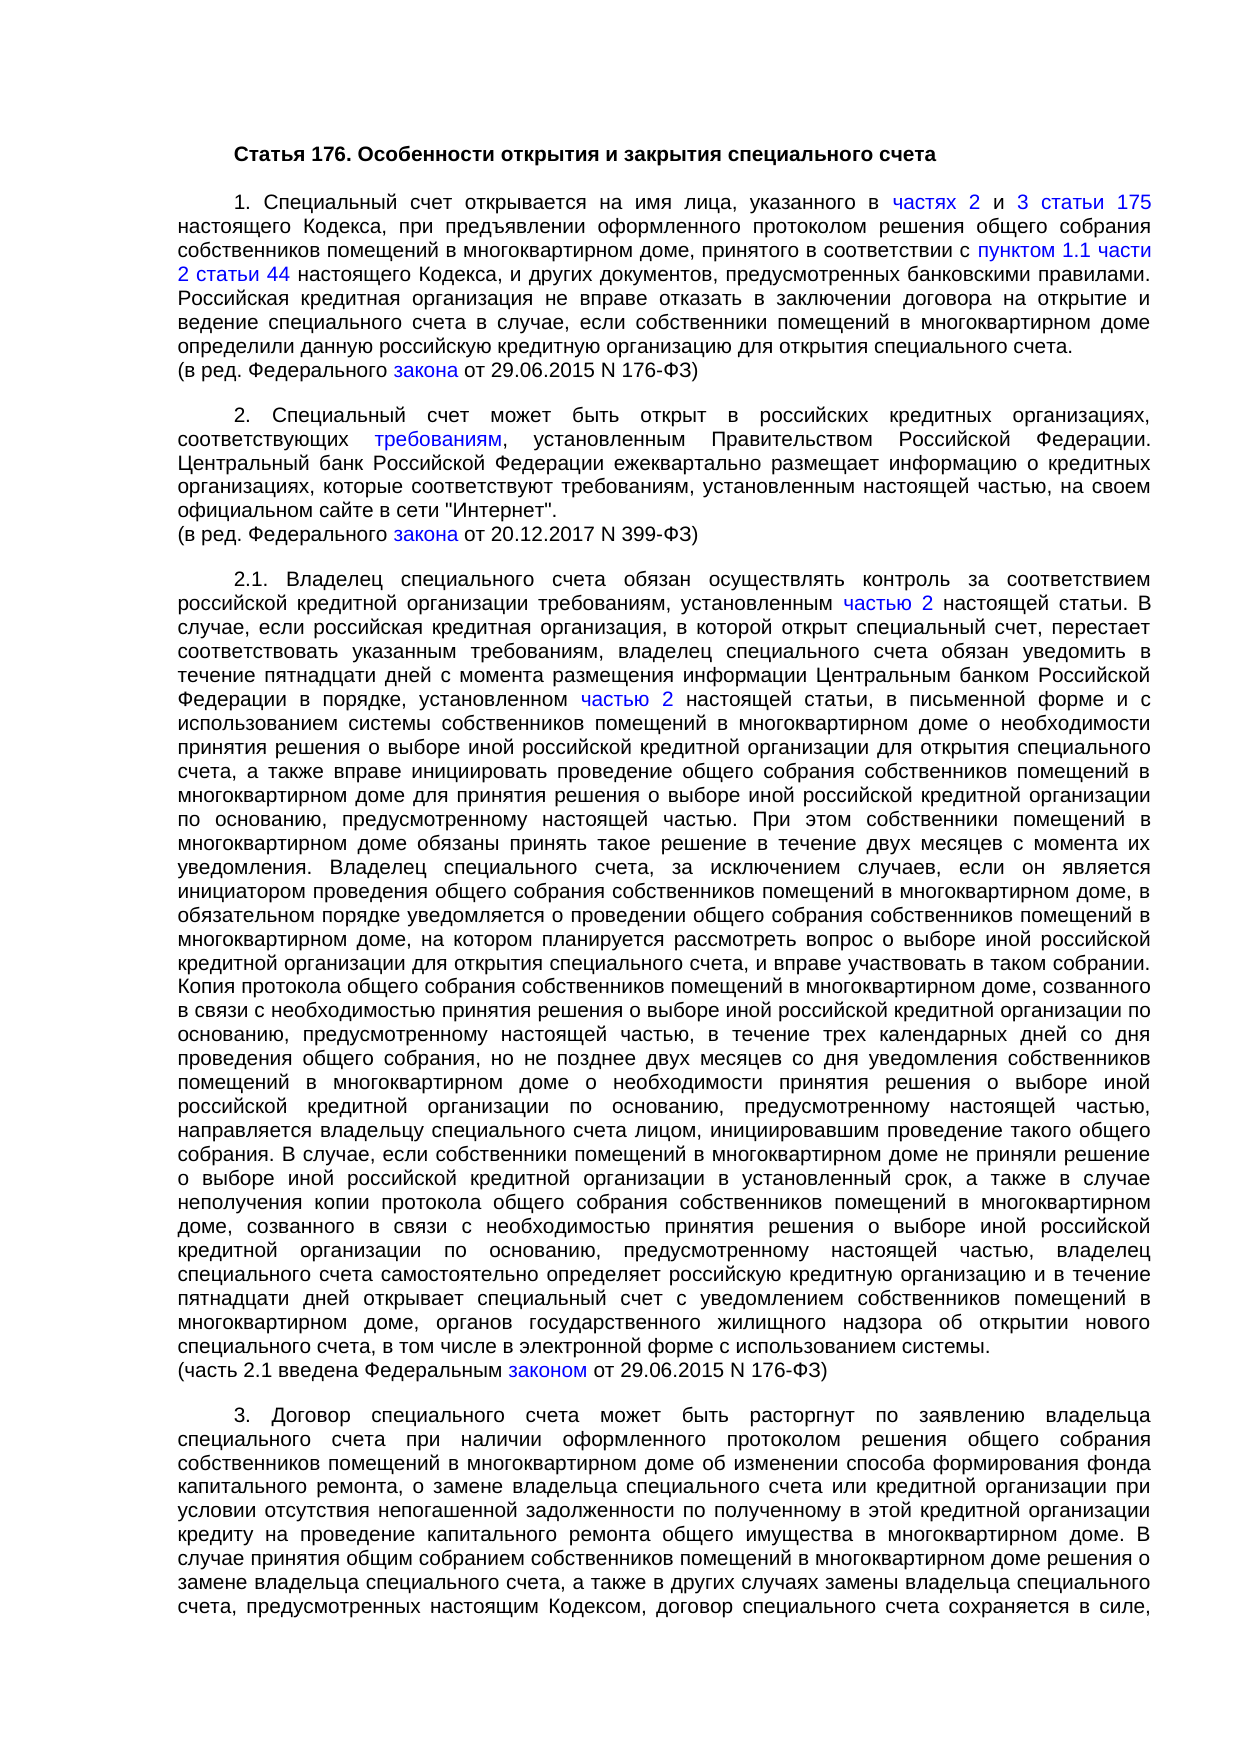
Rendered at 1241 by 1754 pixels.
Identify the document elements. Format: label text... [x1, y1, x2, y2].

text 2.1. Владелец специального счета обязан осуществлять контроль за соответствием российской кредитной организации требованиям, установленным частью 2 настоящей статьи. В случае, если российская кредитная организация, в которой открыт специальный счет, перестает соответствовать указанным требованиям, владелец специального счета обязан уведомить в течение пятнадцати дней с момента размещения информации Центральным банком Российской Федерации в порядке, установленном частью 2 настоящей статьи, в письменной форме и с использованием системы собственников помещений в многоквартирном доме о необходимости принятия решения о выборе иной российской кредитной организации для открытия специального счета, а также вправе инициировать проведение общего собрания собственников помещений в многоквартирном доме для принятия решения о выборе иной российской кредитной организации по основанию, предусмотренному настоящей частью. При этом собственники помещений в многоквартирном доме обязаны принять такое решение в течение двух месяцев с момента их уведомления. Владелец специального счета, за исключением случаев, если он является инициатором проведения общего собрания собственников помещений в многоквартирном доме, в обязательном порядке уведомляется о проведении общего собрания собственников помещений в многоквартирном доме, на котором планируется рассмотреть вопрос о выборе иной российской кредитной организации для открытия специального счета, и вправе участвовать в таком собрании. Копия протокола общего собрания собственников помещений в многоквартирном доме, созванного в связи с необходимостью принятия решения о выборе иной российской кредитной организации по основанию, предусмотренному настоящей частью, в течение трех календарных дней со дня проведения общего собрания, но не позднее двух месяцев со дня уведомления собственников помещений в многоквартирном доме о необходимости принятия решения о выборе иной российской кредитной организации по основанию, предусмотренному настоящей частью, направляется владельцу специального счета лицом, инициировавшим проведение такого общего собрания. В случае, если собственники помещений в многоквартирном доме не приняли решение о выборе иной российской кредитной организации в установленный срок, а также в случае неполучения копии протокола общего собрания собственников помещений в многоквартирном доме, созванного в связи с необходимостью принятия решения о выборе иной российской кредитной организации по основанию, предусмотренному настоящей частью, владелец специального счета самостоятельно определяет российскую кредитную организацию и в течение пятнадцати дней открывает специальный счет с уведомлением собственников помещений в многоквартирном доме, органов государственного жилищного надзора об открытии нового специального счета, в том числе в электронной форме с использованием системы. [177, 567, 1152, 1358]
text (часть 2.1 введена Федеральным законом от 29.06.2015 N 176-ФЗ) [177, 1358, 1152, 1382]
text (в ред. Федерального закона от 20.12.2017 N 399-ФЗ) [177, 522, 1152, 546]
title Статья 176. Особенности открытия и закрытия специального счета [177, 142, 1152, 166]
text 2. Специальный счет может быть открыт в российских кредитных организациях, соответствующих требованиям, установленным Правительством Российской Федерации. Центральный банк Российской Федерации ежеквартально размещает информацию о кредитных организациях, которые соответствуют требованиям, установленным настоящей частью, на своем официальном сайте в сети "Интернет". [177, 402, 1152, 522]
text (в ред. Федерального закона от 29.06.2015 N 176-ФЗ) [177, 358, 1152, 382]
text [177, 1402, 1152, 1618]
text 1. Специальный счет открывается на имя лица, указанного в частях 2 и 3 статьи 175 настоящего Кодекса, при предъявлении оформленного протоколом решения общего собрания собственников помещений в многоквартирном доме, принятого в соответствии с пунктом 1.1 части 2 статьи 44 настоящего Кодекса, и других документов, предусмотренных банковскими правилами. Российская кредитная организация не вправе отказать в заключении договора на открытие и ведение специального счета в случае, если собственники помещений в многоквартирном доме определили данную российскую кредитную организацию для открытия специального счета. [177, 190, 1152, 358]
